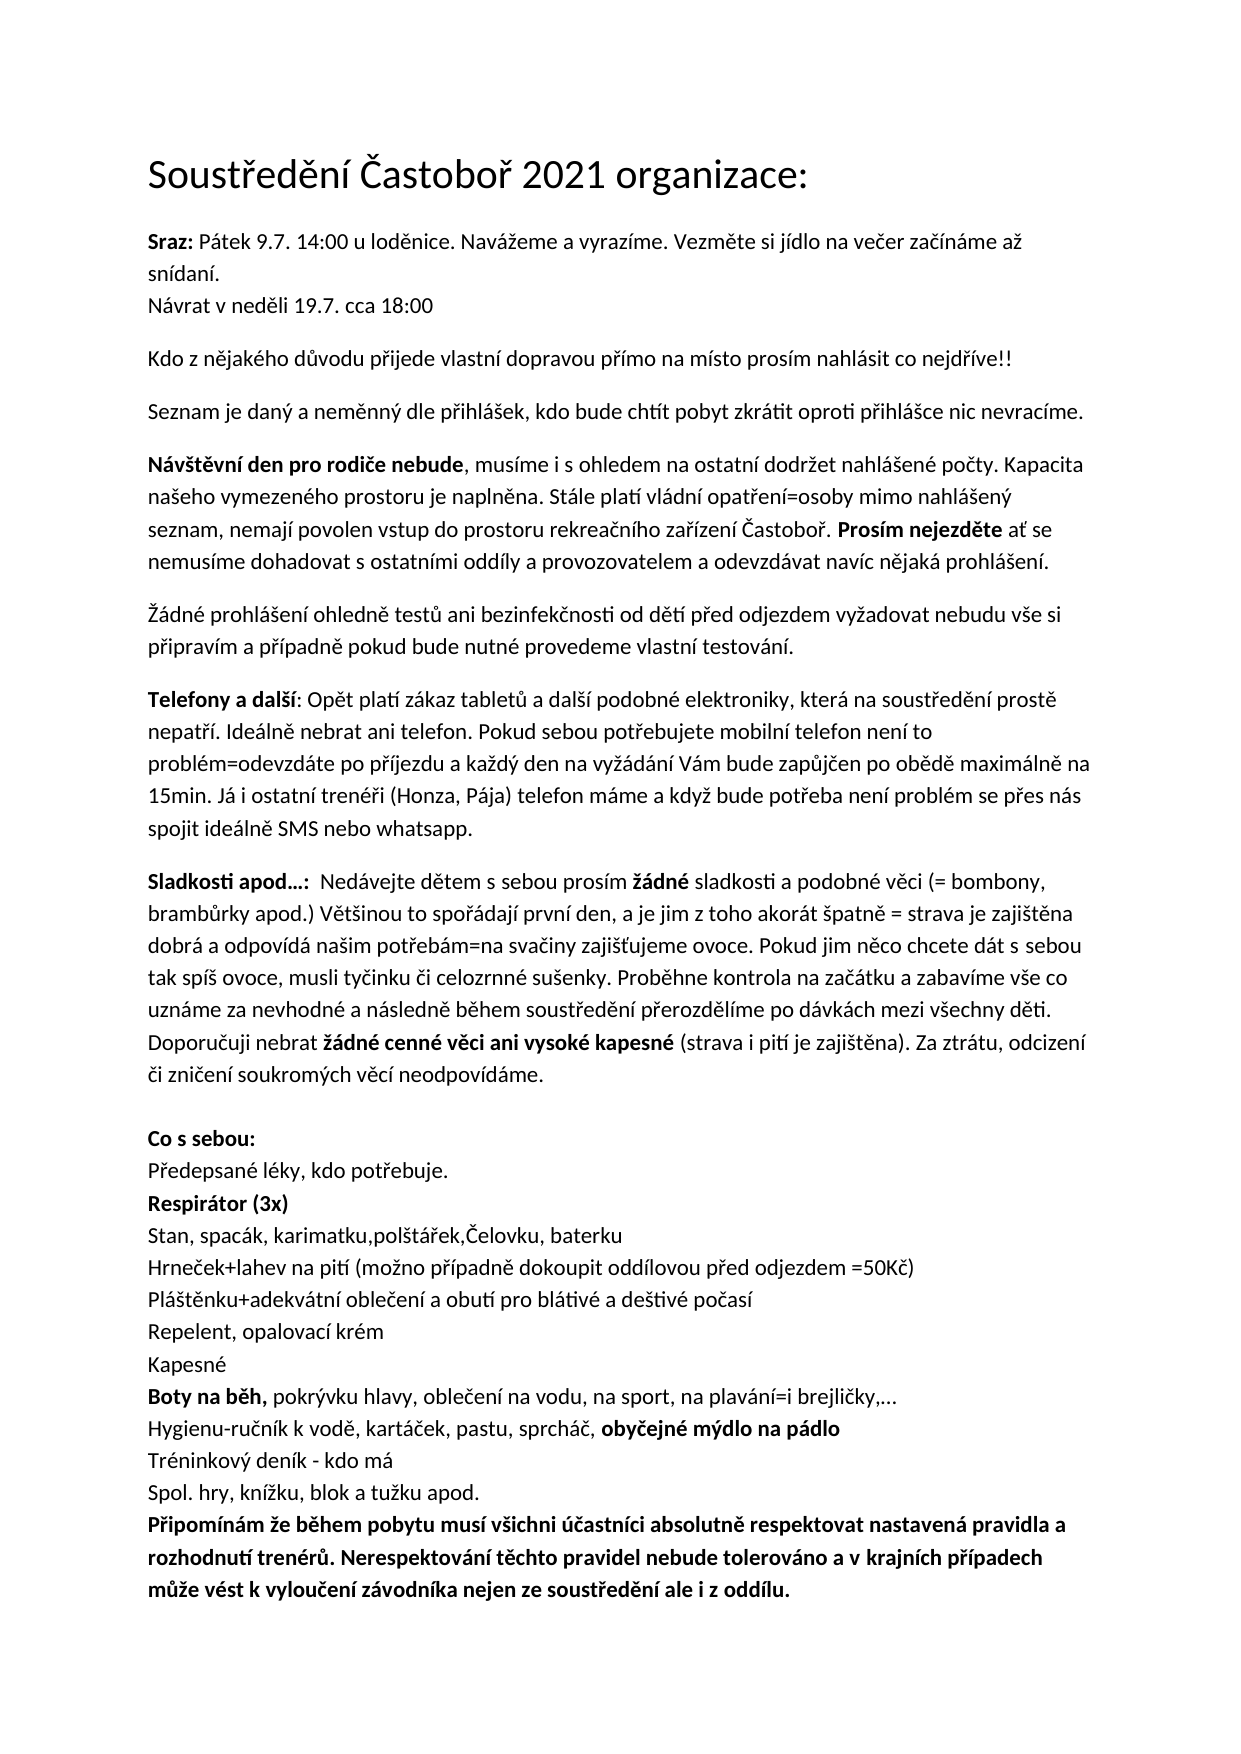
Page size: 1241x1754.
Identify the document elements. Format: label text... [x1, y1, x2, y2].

text Žádné prohlášení ohledně testů ani bezinfekčnosti od dětí před odjezdem vyžadovat nebudu vše si připravím a případně pokud bude nutné provedeme vlastní testování. [148, 600, 1093, 660]
text Kapesné [148, 1350, 1093, 1378]
text Hygienu-ručník k vodě, kartáček, pastu, sprcháč, obyčejné mýdlo na pádlo [148, 1414, 1093, 1442]
text Tréninkový deník - kdo má [148, 1446, 1093, 1474]
text Předepsané léky, kdo potřebuje. [148, 1157, 1093, 1184]
text Soustředění Častoboř 2021 organizace: [148, 148, 1093, 198]
text Seznam je daný a neměnný dle přihlášek, kdo bude chtít pobyt zkrátit oproti přihlášce nic nevracíme. [148, 397, 1093, 425]
text Co s sebou: [148, 1124, 1093, 1152]
text Sraz: Pátek 9.7. 14:00 u loděnice. Navážeme a vyrazíme. Vezměte si jídlo na večer začínáme až snídaní. [148, 227, 1093, 287]
text Repelent, opalovací krém [148, 1317, 1093, 1346]
text Stan, spacák, karimatku,polštářek,Čelovku, baterku [148, 1221, 1093, 1249]
text Telefony a další: Opět platí zákaz tabletů a další podobné elektroniky, která na soustředění prostě nepatří. Ideálně nebrat ani telefon. Pokud sebou potřebujete mobilní telefon není to problém=odevzdáte po příjezdu a každý den na vyžádání Vám bude zapůjčen po obědě maximálně na 15min. Já i ostatní trenéři (Honza, Pája) telefon máme a když bude potřeba není problém se přes nás spojit ideálně SMS nebo whatsapp. [148, 685, 1093, 842]
text Sladkosti apod…: Nedávejte dětem s sebou prosím žádné sladkosti a podobné věci (= bombony, brambůrky apod.) Většinou to spořádají první den, a je jim z toho akorát špatně = strava je zajištěna dobrá a odpovídá našim potřebám=na svačiny zajišťujeme ovoce. Pokud jim něco chcete dát s sebou tak spíš ovoce, musli tyčinku či celozrnné sušenky. Proběhne kontrola na začátku a zabavíme vše co uznáme za nevhodné a následně během soustředění přerozdělíme po dávkách mezi všechny děti. Doporučuji nebrat žádné cenné věci ani vysoké kapesné (strava i pití je zajištěna). Za ztrátu, odcizení či zničení soukromých věcí neodpovídáme. [148, 867, 1093, 1088]
text Hrneček+lahev na pití (možno případně dokoupit oddílovou před odjezdem =50Kč) [148, 1253, 1093, 1281]
text Boty na běh, pokrývku hlavy, oblečení na vodu, na sport, na plavání=i brejličky,… [148, 1382, 1093, 1410]
text Pláštěnku+adekvátní oblečení a obutí pro blátivé a deštivé počasí [148, 1285, 1093, 1313]
text Respirátor (3x) [148, 1189, 1093, 1217]
text Návrat v neděli 19.7. cca 18:00 [148, 291, 1093, 319]
text Kdo z nějakého důvodu přijede vlastní dopravou přímo na místo prosím nahlásit co nejdříve!! [148, 344, 1093, 372]
text Spol. hry, knížku, blok a tužku apod. [148, 1478, 1093, 1506]
text Návštěvní den pro rodiče nebude, musíme i s ohledem na ostatní dodržet nahlášené počty. Kapacita našeho vymezeného prostoru je naplněna. Stále platí vládní opatření=osoby mimo nahlášený seznam, nemají povolen vstup do prostoru rekreačního zařízení Častoboř. Prosím nejezděte ať se nemusíme dohadovat s ostatními oddíly a provozovatelem a odevzdávat navíc nějaká prohlášení. [148, 450, 1093, 575]
text Připomínám že během pobytu musí všichni účastníci absolutně respektovat nastavená pravidla a rozhodnutí trenérů. Nerespektování těchto pravidel nebude tolerováno a v krajních případech může vést k vyloučení závodníka nejen ze soustředění ale i z oddílu. [148, 1511, 1093, 1603]
